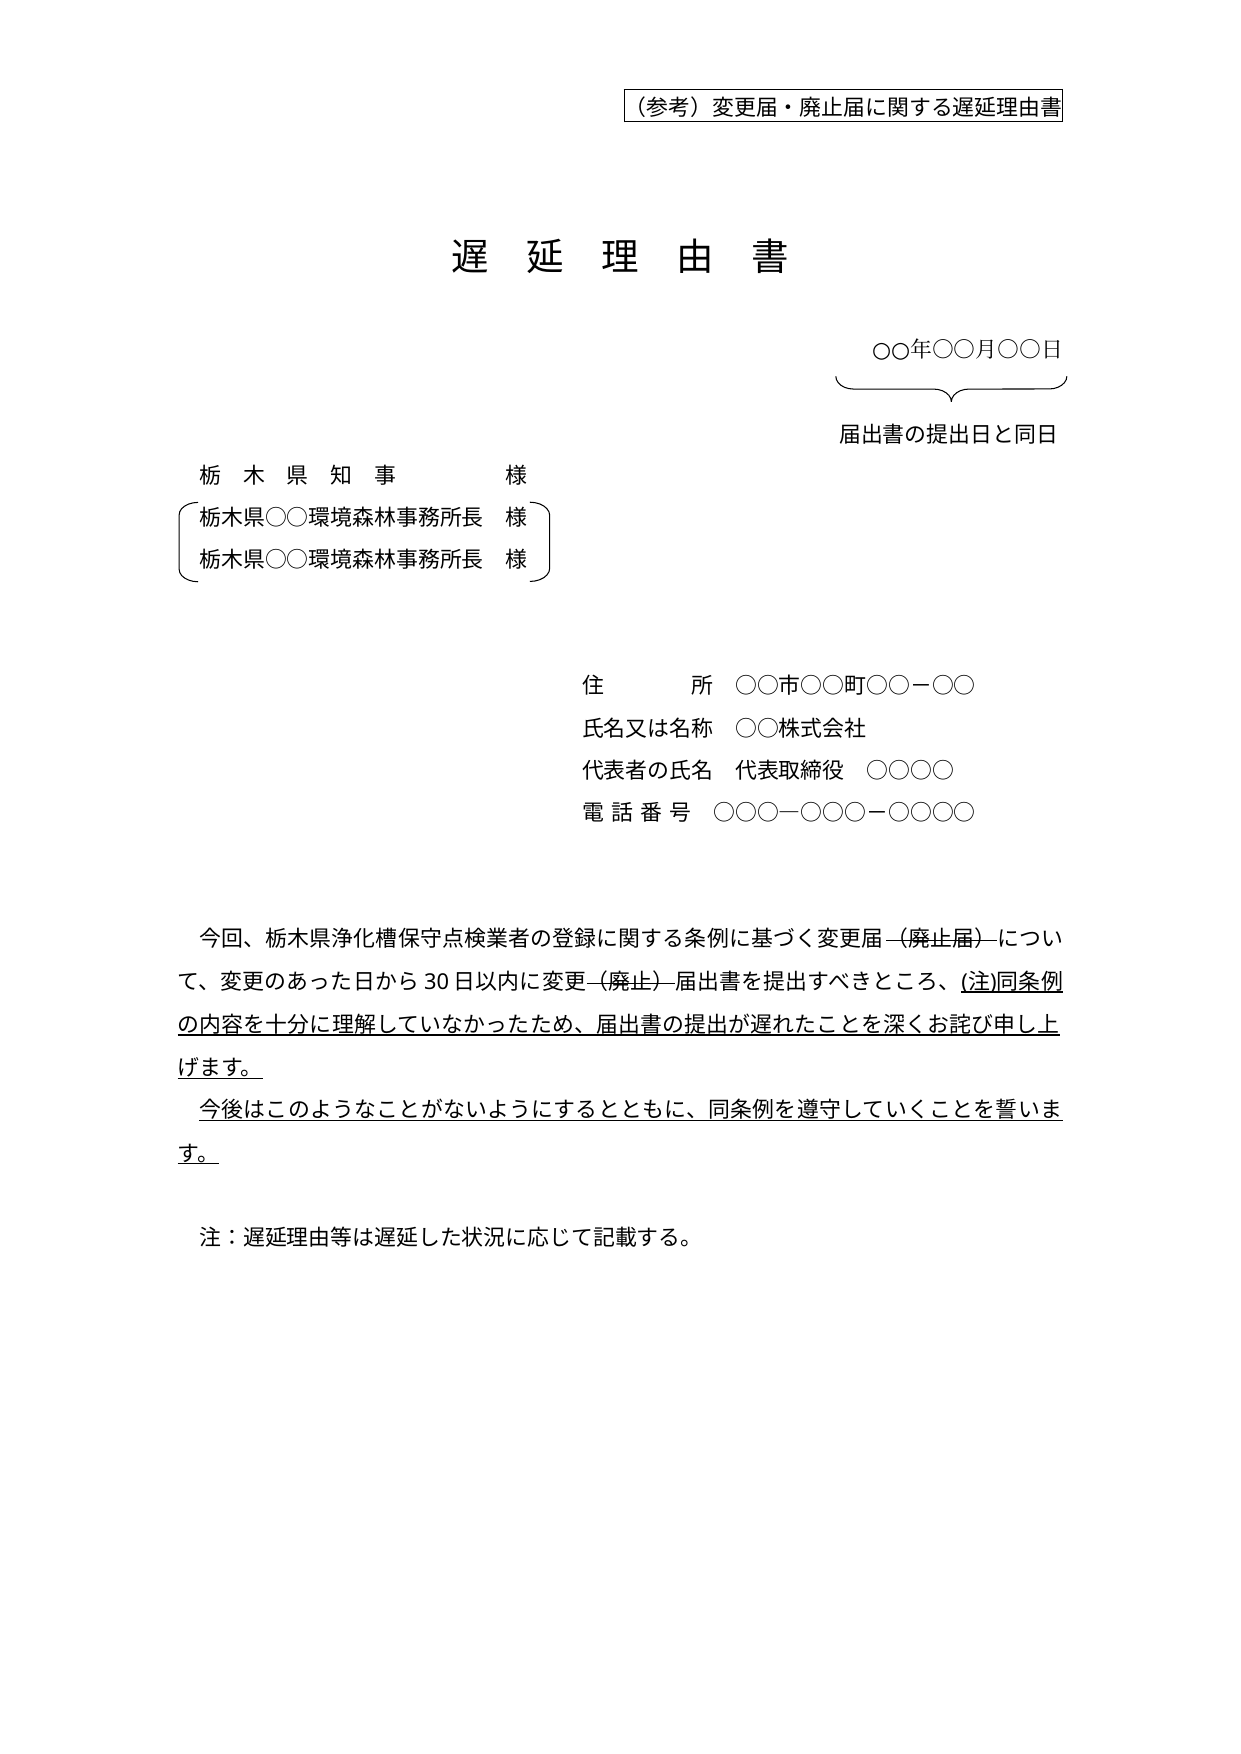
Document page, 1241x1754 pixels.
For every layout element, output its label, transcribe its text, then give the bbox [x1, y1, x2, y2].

text 電話番号 ○○○―○○○－○○○○ [582, 792, 1063, 829]
text 住 所 ○○市○○町○○－○○ [177, 666, 976, 703]
text 氏名又は名称 ○○株式会社 [177, 708, 866, 745]
text 栃 木 県 知 事 様 [177, 455, 1063, 493]
text 栃木県○○環境森林事務所長 様 [547, 539, 1063, 577]
text 注：遅延理由等は遅延した状況に応じて記載する。 [177, 1217, 1063, 1254]
text ○○年○○月○○日 [177, 329, 1063, 367]
text 今回、栃木県浄化槽保守点検業者の登録に関する条例に基づく変更届（廃止届）について、変更のあった日から30日以内に変更（廃止）届出書を提出すべきところ、(注)同条例の内容を十分に理解していなかったため、届出書の提出が遅れたことを深くお詫び申し上げます。 [177, 918, 1063, 1085]
text 今後はこのようなことがないようにするとともに、同条例を遵守していくことを誓います。 [177, 1089, 1063, 1170]
text 遅 延 理 由 書 [177, 217, 1063, 292]
text 代表者の氏名 代表取締役 ○○○○ [582, 750, 1078, 787]
text 栃木県○○環境森林事務所長 様 [180, 539, 549, 577]
text 栃木県○○環境森林事務所長 様 [177, 497, 1063, 535]
